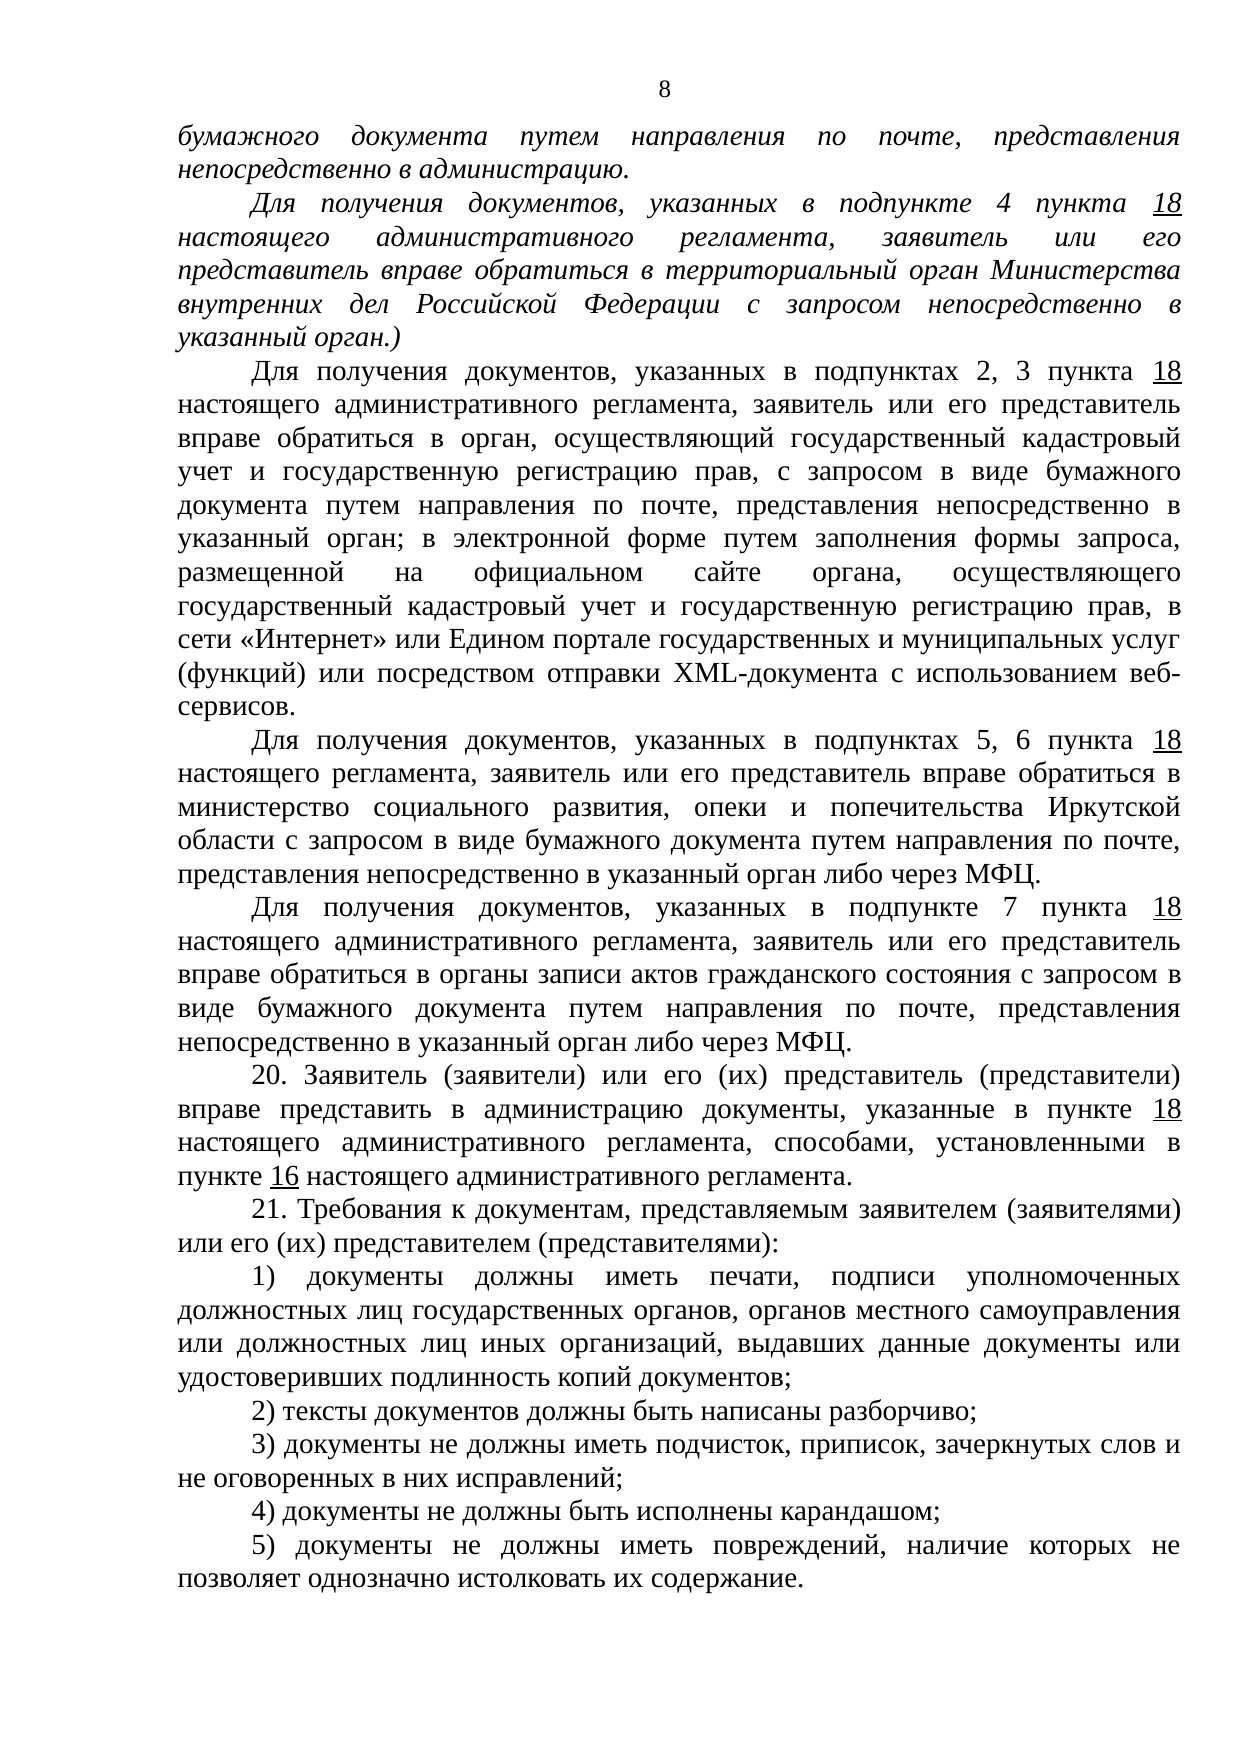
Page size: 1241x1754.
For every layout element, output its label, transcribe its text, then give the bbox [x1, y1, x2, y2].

text Для получения документов, указанных в подпункте 7 пункта 18 настоящего административного регламента, заявитель или его представитель вправе обратиться в органы записи актов гражданского состояния с запросом в виде бумажного документа путем направления по почте, представления непосредственно в указанный орган либо через МФЦ. [177, 889, 1181, 1057]
text 20. Заявитель (заявители) или его (их) представитель (представители) вправе представить в администрацию документы, указанные в пункте 18 настоящего административного регламента, способами, установленными в пункте 16 настоящего административного регламента. [177, 1057, 1181, 1191]
text 21. Требования к документам, представляемым заявителем (заявителями) или его (их) представителем (представителями): [177, 1191, 1181, 1258]
text 5) документы не должны иметь повреждений, наличие которых не позволяет однозначно истолковать их содержание. [177, 1527, 1181, 1594]
text 3) документы не должны иметь подчисток, приписок, зачеркнутых слов и не оговоренных в них исправлений; [177, 1426, 1181, 1493]
text Для получения документов, указанных в подпункте 4 пункта 18 настоящего административного регламента, заявитель или его представитель вправе обратиться в территориальный орган Министерства внутренних дел Российской Федерации с запросом непосредственно в указанный орган.) [177, 185, 1181, 353]
text 4) документы не должны быть исполнены карандашом; [177, 1493, 1181, 1527]
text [177, 118, 1181, 185]
text 2) тексты документов должны быть написаны разборчиво; [177, 1393, 1181, 1426]
text Для получения документов, указанных в подпунктах 5, 6 пункта 18 настоящего регламента, заявитель или его представитель вправе обратиться в министерство социального развития, опеки и попечительства Иркутской области с запросом в виде бумажного документа путем направления по почте, представления непосредственно в указанный орган либо через МФЦ. [177, 722, 1181, 889]
text 1) документы должны иметь печати, подписи уполномоченных должностных лиц государственных органов, органов местного самоуправления или должностных лиц иных организаций, выдавших данные документы или удостоверивших подлинность копий документов; [177, 1258, 1181, 1393]
text Для получения документов, указанных в подпунктах 2, 3 пункта 18 настоящего административного регламента, заявитель или его представитель вправе обратиться в орган, осуществляющий государственный кадастровый учет и государственную регистрацию прав, с запросом в виде бумажного документа путем направления по почте, представления непосредственно в указанный орган; в электронной форме путем заполнения формы запроса, размещенной на официальном сайте органа, осуществляющего государственный кадастровый учет и государственную регистрацию прав, в сети «Интернет» или Едином портале государственных и муниципальных услуг (функций) или посредством отправки XML-документа с использованием веб-сервисов. [177, 353, 1181, 722]
